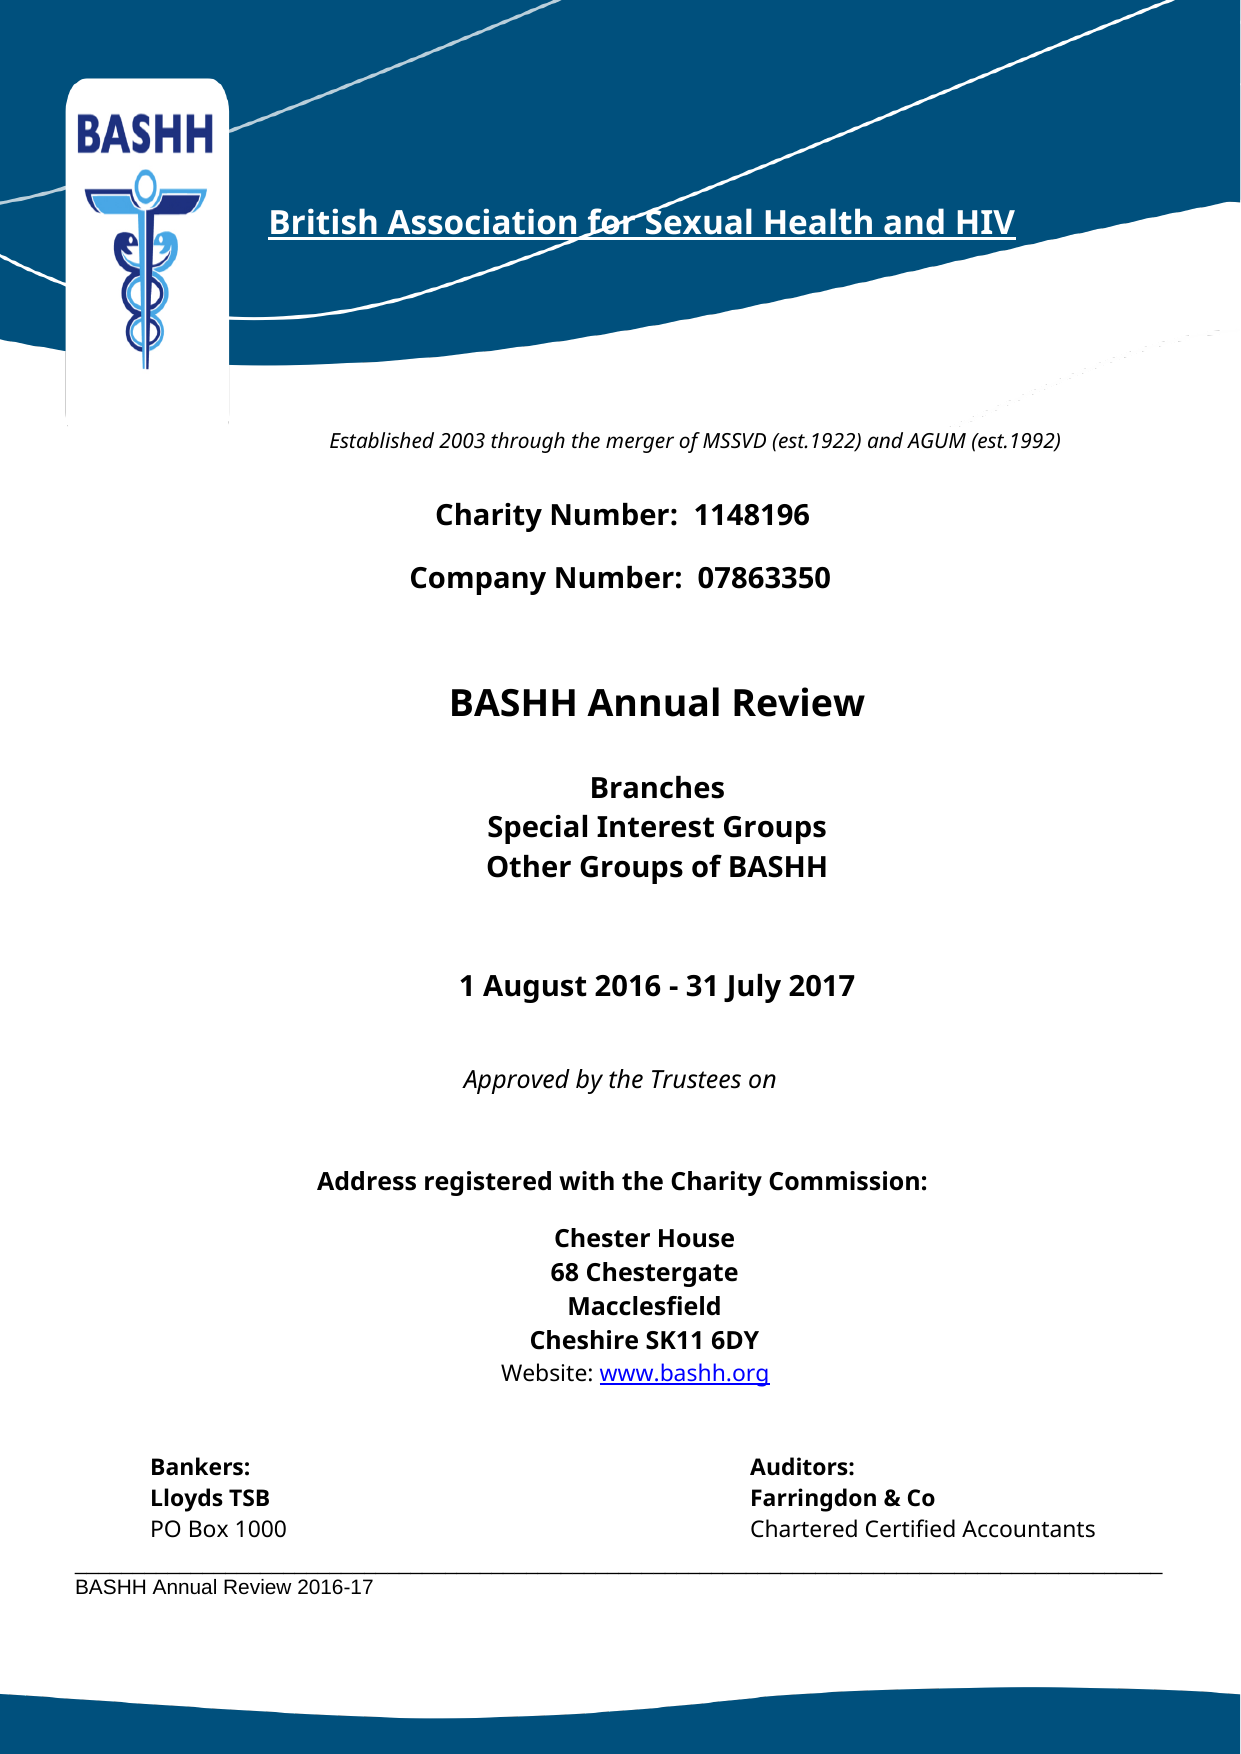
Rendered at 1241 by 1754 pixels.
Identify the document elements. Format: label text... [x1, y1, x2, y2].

text Address registered with the Charity Commission: [75, 1164, 1170, 1198]
text Cheshire SK11 6DY [292, 1323, 997, 1357]
text Charity Number: 1148196 [75, 495, 1170, 534]
text Website: www.bashh.org [75, 1357, 1165, 1388]
picture [0, 1657, 1241, 1754]
text Chester House [292, 1221, 997, 1255]
text British Association for Sexual Health and HIV [75, 199, 1165, 244]
text 1 August 2016 - 31 July 2017 [222, 965, 1092, 1005]
text Approved by the Trustees on [75, 1062, 1165, 1096]
picture [0, 0, 1241, 427]
text Special Interest Groups [222, 807, 1092, 846]
text Branches [222, 767, 1092, 807]
text Established 2003 through the merger of MSSVD (est.1922) and AGUM (est.1992) [150, 426, 1165, 455]
text BASHH Annual Review [222, 676, 1092, 727]
text Other Groups of BASHH [222, 846, 1092, 886]
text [75, 1451, 1165, 1544]
text Company Number: 07863350 [75, 557, 1165, 597]
text 68 Chestergate [292, 1255, 997, 1289]
text Macclesfield [292, 1289, 997, 1323]
